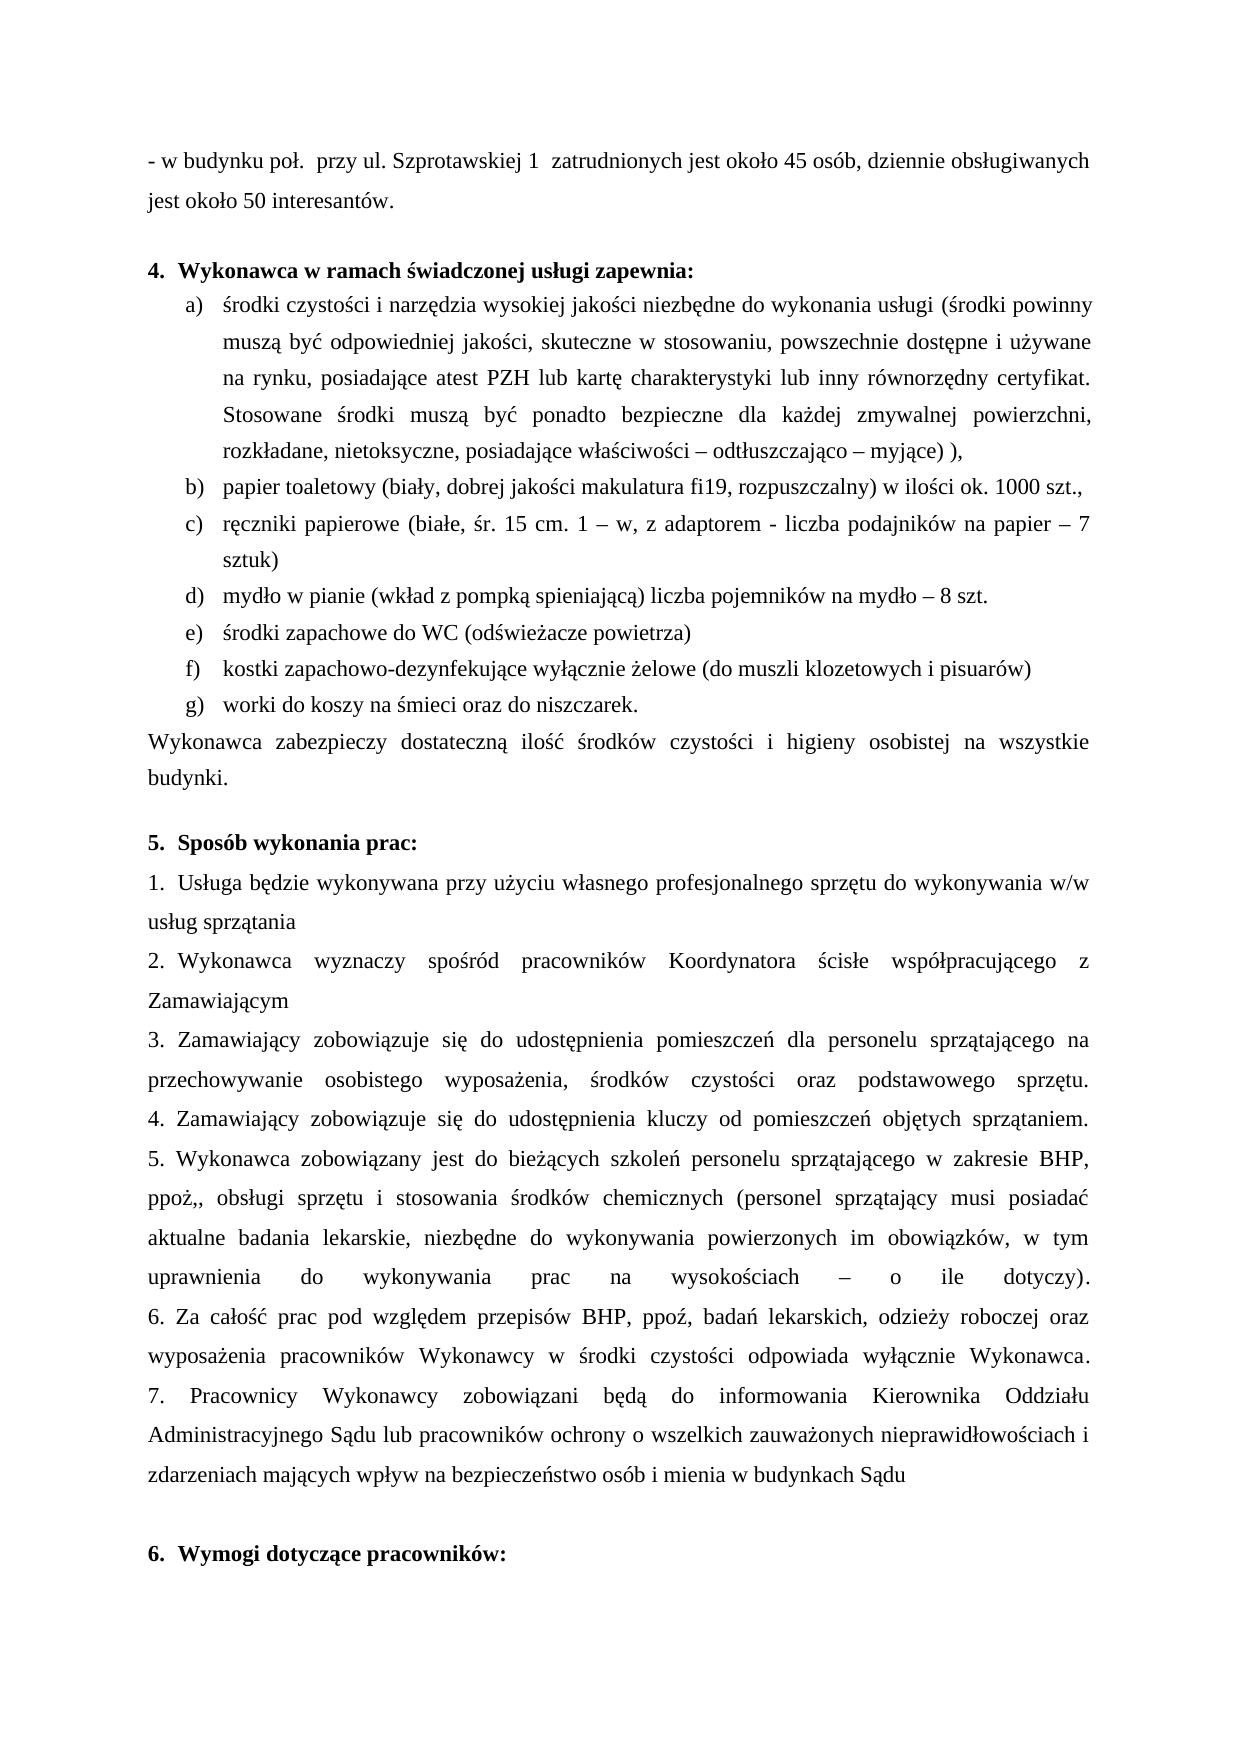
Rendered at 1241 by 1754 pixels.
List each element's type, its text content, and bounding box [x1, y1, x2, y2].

list Wykonawca w ramach świadczonej usługi zapewnia: [148, 257, 1093, 284]
list Sposób wykonania prac: [148, 829, 1091, 856]
list Wykonawca wyznaczy spośród pracowników Koordynatora ścisłe współpracującego z Zamawiającym [148, 948, 1091, 1013]
list Wymogi dotyczące pracowników: [148, 1540, 1091, 1566]
list środki czystości i narzędzia wysokiej jakości niezbędne do wykonania usługi (środki powinny muszą być odpowiedniej jakości, skuteczne w stosowaniu, powszechnie dostępne i używane na rynku, posiadające atest PZH lub kartę charakterystyki lub inny równorzędny certyfikat. Stosowane środki muszą być ponadto bezpieczne dla każdej zmywalnej powierzchni, rozkładane, nietoksyczne, posiadające właściwości – odtłuszczająco – myjące) ), [185, 284, 1093, 466]
text - w budynku poł. przy ul. Szprotawskiej 1 zatrudnionych jest około 45 osób, dziennie obsługiwanych jest około 50 interesantów. [148, 148, 1091, 213]
list Zamawiający zobowiązuje się do udostępnienia pomieszczeń dla personelu sprzątającego na przechowywanie osobistego wyposażenia, środków czystości oraz podstawowego sprzętu. 4. Zamawiający zobowiązuje się do udostępnienia kluczy od pomieszczeń objętych sprzątaniem. 5. Wykonawca zobowiązany jest do bieżących szkoleń personelu sprzątającego w zakresie BHP, ppoż,, obsługi sprzętu i stosowania środków chemicznych (personel sprzątający musi posiadać aktualne badania lekarskie, niezbędne do wykonywania powierzonych im obowiązków, w tym uprawnienia do wykonywania prac na wysokościach – o ile dotyczy). 6. Za całość prac pod względem przepisów BHP, ppoź, badań lekarskich, odzieży roboczej oraz wyposażenia pracowników Wykonawcy w środki czystości odpowiada wyłącznie Wykonawca. 7. Pracownicy Wykonawcy zobowiązani będą do informowania Kierownika Oddziału Administracyjnego Sądu lub pracowników ochrony o wszelkich zauważonych nieprawidłowościach i zdarzeniach mających wpływ na bezpieczeństwo osób i mienia w budynkach Sądu [148, 1027, 1091, 1487]
list środki zapachowe do WC (odświeżacze powietrza) [185, 611, 1093, 647]
list Usługa będzie wykonywana przy użyciu własnego profesjonalnego sprzętu do wykonywania w/w usług sprzątania [148, 869, 1091, 934]
list kostki zapachowo-dezynfekujące wyłącznie żelowe (do muszli klozetowych i pisuarów) [185, 647, 1093, 684]
list Wykonawca zabezpieczy dostateczną ilość środków czystości i higieny osobistej na wszystkie budynki. [148, 720, 1091, 793]
list ręczniki papierowe (białe, śr. 15 cm. 1 – w, z adaptorem - liczba podajników na papier – 7 sztuk) [185, 502, 1093, 575]
list papier toaletowy (biały, dobrej jakości makulatura fi19, rozpuszczalny) w ilości ok. 1000 szt., [185, 466, 1093, 502]
list worki do koszy na śmieci oraz do niszczarek. [185, 684, 1093, 720]
list mydło w pianie (wkład z pompką spieniającą) liczba pojemników na mydło – 8 szt. [185, 575, 1093, 611]
